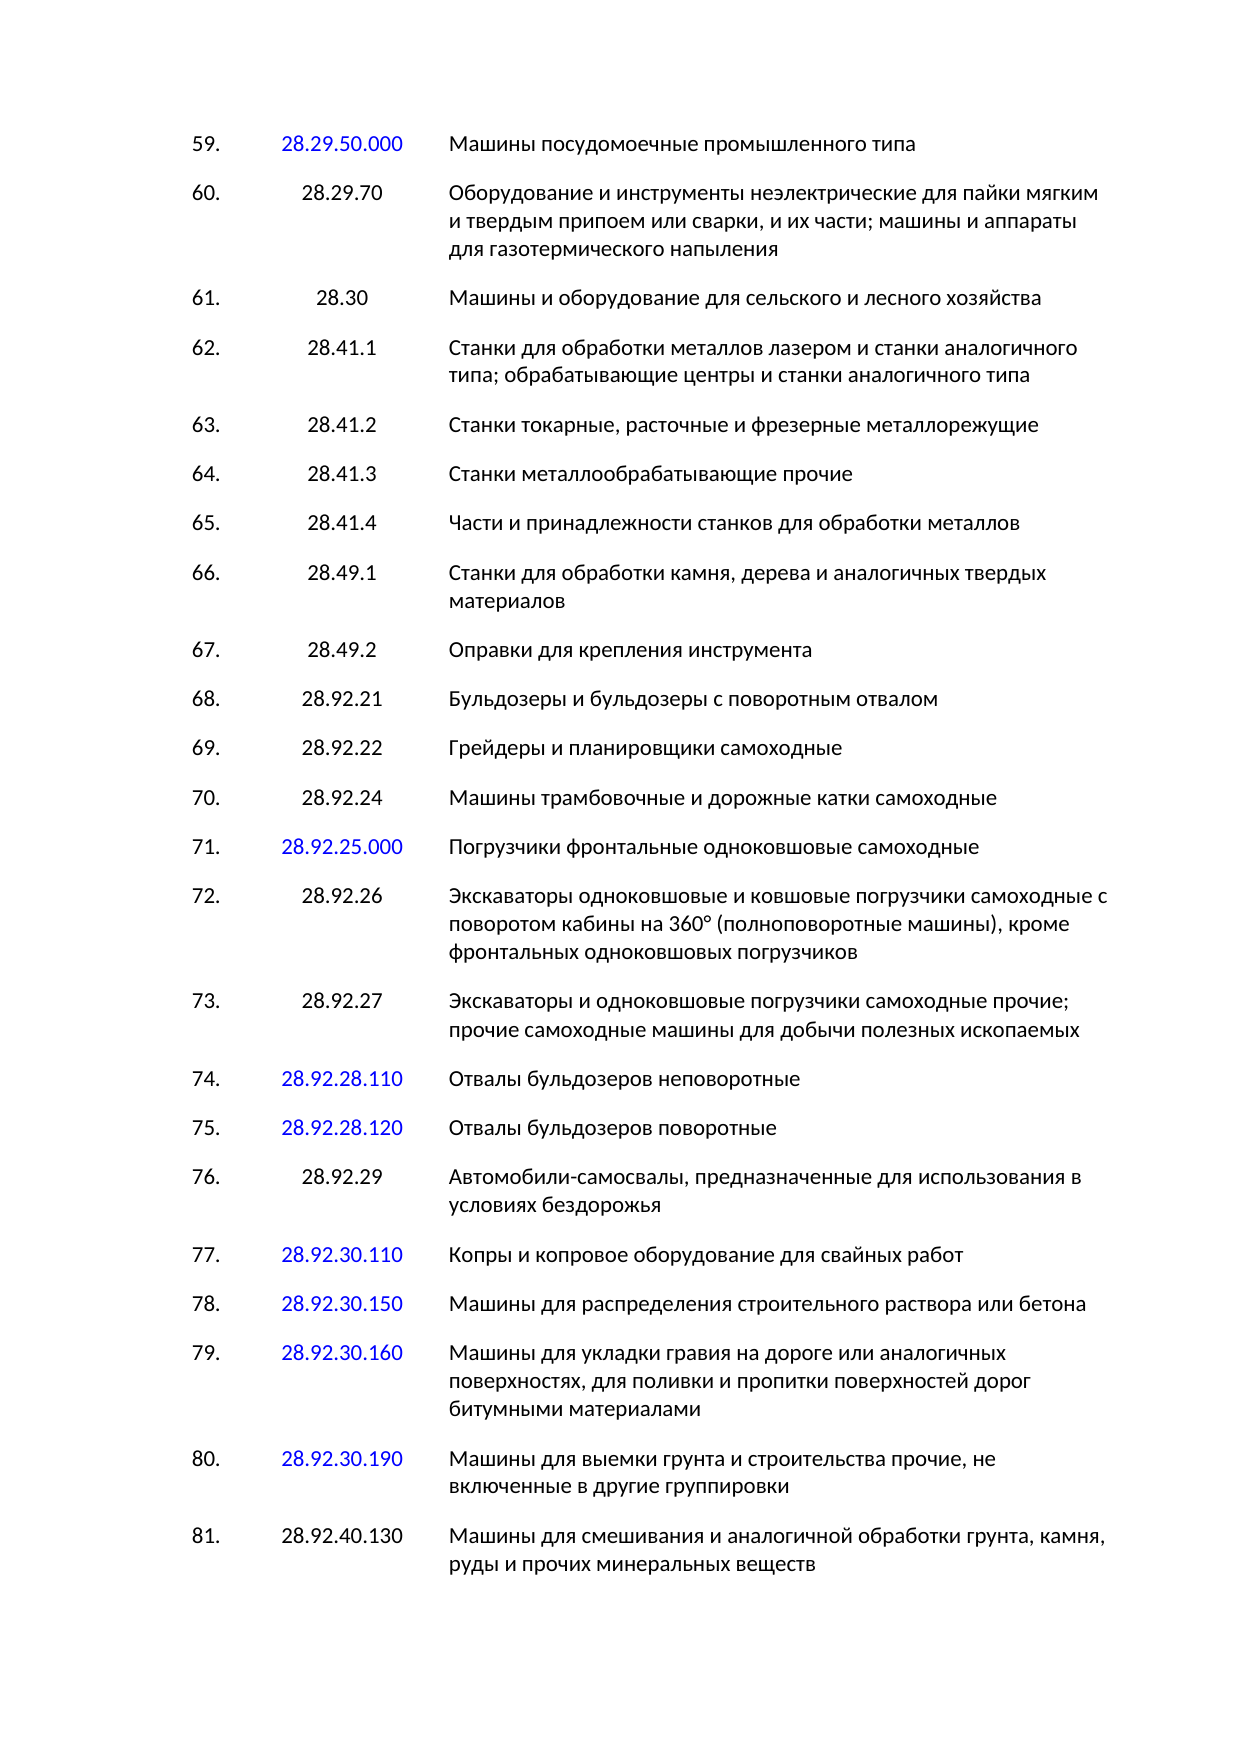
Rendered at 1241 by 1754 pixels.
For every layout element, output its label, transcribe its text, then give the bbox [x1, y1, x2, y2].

table_cell 64. [171, 449, 242, 498]
table_cell 68. [171, 674, 242, 723]
table_cell Машины для смешивания и аналогичной обработки грунта, камня, руды и прочих минеральных веществ [442, 1510, 1116, 1588]
table_cell Экскаваторы одноковшовые и ковшовые погрузчики самоходные с поворотом кабины на 360° (полноповоротные машины), кроме фронтальных одноковшовых погрузчиков [442, 871, 1116, 976]
table_cell Станки токарные, расточные и фрезерные металлорежущие [442, 399, 1116, 448]
table_cell Станки для обработки металлов лазером и станки аналогичного типа; обрабатывающие центры и станки аналогичного типа [442, 322, 1116, 399]
table_cell 81. [171, 1510, 242, 1588]
table_cell 28.29.50.000 [242, 118, 442, 167]
table_cell 75. [171, 1103, 242, 1152]
table_cell Части и принадлежности станков для обработки металлов [442, 498, 1116, 547]
table_cell 70. [171, 772, 242, 821]
table_cell 28.92.27 [242, 976, 442, 1053]
table_cell 28.92.28.110 [242, 1053, 442, 1103]
table_cell 65. [171, 498, 242, 547]
table_cell Машины трамбовочные и дорожные катки самоходные [442, 772, 1116, 821]
table_cell 28.92.26 [242, 871, 442, 976]
table_cell 71. [171, 821, 242, 871]
table_cell 77. [171, 1229, 242, 1278]
table_cell Отвалы бульдозеров неповоротные [442, 1053, 1116, 1103]
table_cell 28.92.22 [242, 723, 442, 772]
table_cell 28.92.28.120 [242, 1103, 442, 1152]
table_cell Копры и копровое оборудование для свайных работ [442, 1229, 1116, 1278]
table_cell Бульдозеры и бульдозеры с поворотным отвалом [442, 674, 1116, 723]
table_cell 69. [171, 723, 242, 772]
table_cell Грейдеры и планировщики самоходные [442, 723, 1116, 772]
table_cell 28.92.30.160 [242, 1328, 442, 1433]
table_cell 28.49.2 [242, 624, 442, 674]
table_cell 28.92.21 [242, 674, 442, 723]
table_cell 28.29.70 [242, 168, 442, 273]
table_cell 28.30 [242, 273, 442, 322]
table_cell 28.41.4 [242, 498, 442, 547]
table_cell 66. [171, 547, 242, 624]
table_cell Экскаваторы и одноковшовые погрузчики самоходные прочие; прочие самоходные машины для добычи полезных ископаемых [442, 976, 1116, 1053]
table_cell Станки для обработки камня, дерева и аналогичных твердых материалов [442, 547, 1116, 624]
table_cell 28.41.3 [242, 449, 442, 498]
table_cell 78. [171, 1279, 242, 1328]
table_cell Машины и оборудование для сельского и лесного хозяйства [442, 273, 1116, 322]
table_cell 28.92.25.000 [242, 821, 442, 871]
table_cell 28.92.24 [242, 772, 442, 821]
table_cell 28.92.29 [242, 1152, 442, 1229]
table_cell Машины для укладки гравия на дороге или аналогичных поверхностях, для поливки и пропитки поверхностей дорог битумными материалами [442, 1328, 1116, 1433]
table_cell Оправки для крепления инструмента [442, 624, 1116, 674]
table_cell Станки металлообрабатывающие прочие [442, 449, 1116, 498]
table_cell 76. [171, 1152, 242, 1229]
table_cell 60. [171, 168, 242, 273]
table_cell Машины для распределения строительного раствора или бетона [442, 1279, 1116, 1328]
table_cell 28.92.30.150 [242, 1279, 442, 1328]
table_cell 28.92.40.130 [242, 1510, 442, 1588]
table_cell Оборудование и инструменты неэлектрические для пайки мягким и твердым припоем или сварки, и их части; машины и аппараты для газотермического напыления [442, 168, 1116, 273]
table_cell 62. [171, 322, 242, 399]
table_cell Машины посудомоечные промышленного типа [442, 118, 1116, 167]
table_cell 80. [171, 1433, 242, 1510]
table_cell 59. [171, 118, 242, 167]
table_cell Погрузчики фронтальные одноковшовые самоходные [442, 821, 1116, 871]
table_cell Отвалы бульдозеров поворотные [442, 1103, 1116, 1152]
table_cell Автомобили-самосвалы, предназначенные для использования в условиях бездорожья [442, 1152, 1116, 1229]
table_cell 79. [171, 1328, 242, 1433]
table_cell 67. [171, 624, 242, 674]
table_cell 28.41.1 [242, 322, 442, 399]
table_cell 28.92.30.110 [242, 1229, 442, 1278]
table_cell 63. [171, 399, 242, 448]
table_cell 72. [171, 871, 242, 976]
table_cell 28.41.2 [242, 399, 442, 448]
table_cell 73. [171, 976, 242, 1053]
table_cell 28.49.1 [242, 547, 442, 624]
table_cell 74. [171, 1053, 242, 1103]
table_cell 61. [171, 273, 242, 322]
table_cell Машины для выемки грунта и строительства прочие, не включенные в другие группировки [442, 1433, 1116, 1510]
table_cell 28.92.30.190 [242, 1433, 442, 1510]
